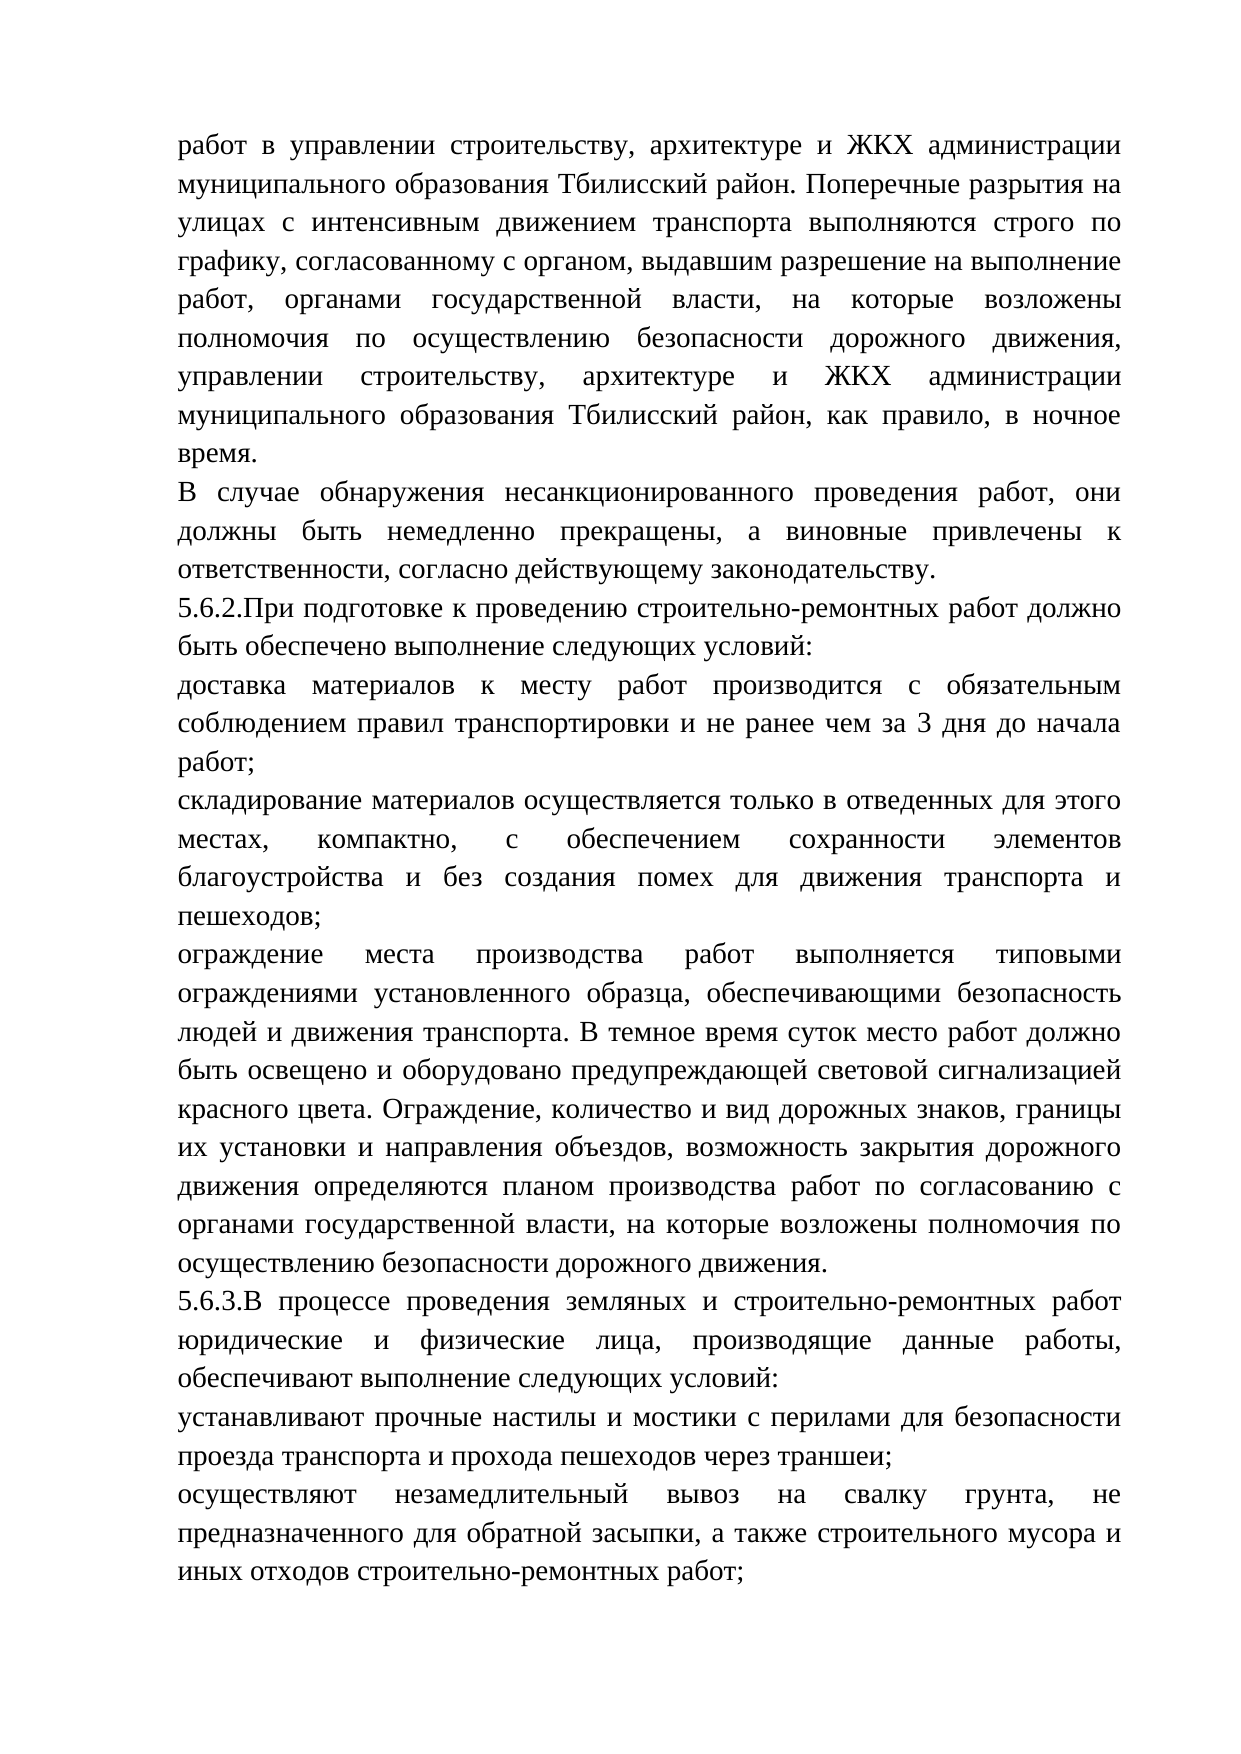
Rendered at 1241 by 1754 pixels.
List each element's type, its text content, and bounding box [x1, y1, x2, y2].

text доставка материалов к месту работ производится с обязательным соблюдением правил транспортировки и не ранее чем за 3 дня до начала работ; [177, 667, 1122, 777]
text В случае обнаружения несанкционированного проведения работ, они должны быть немедленно прекращены, а виновные привлечены к ответственности, согласно действующему законодательству. [177, 474, 1122, 585]
text складирование материалов осуществляется только в отведенных для этого местах, компактно, с обеспечением сохранности элементов благоустройства и без создания помех для движения транспорта и пешеходов; [177, 782, 1122, 932]
text 5.6.2.При подготовке к проведению строительно-ремонтных работ должно быть обеспечено выполнение следующих условий: [177, 590, 1122, 662]
text работ в управлении строительству, архитектуре и ЖКХ администрации муниципального образования Тбилисский район. Поперечные разрытия на улицах с интенсивным движением транспорта выполняются строго по графику, согласованному с органом, выдавшим разрешение на выполнение работ, органами государственной власти, на которые возложены полномочия по осуществлению безопасности дорожного движения, управлении строительству, архитектуре и ЖКХ администрации муниципального образования Тбилисский район, как правило, в ночное время. [177, 127, 1122, 469]
text осуществляют незамедлительный вывоз на свалку грунта, не предназначенного для обратной засыпки, а также строительного мусора и иных отходов строительно-ремонтных работ; [177, 1476, 1122, 1587]
text устанавливают прочные настилы и мостики с перилами для безопасности проезда транспорта и прохода пешеходов через траншеи; [177, 1399, 1122, 1471]
text 5.6.3.В процессе проведения земляных и строительно-ремонтных работ юридические и физические лица, производящие данные работы, обеспечивают выполнение следующих условий: [177, 1283, 1122, 1394]
text ограждение места производства работ выполняется типовыми ограждениями установленного образца, обеспечивающими безопасность людей и движения транспорта. В темное время суток место работ должно быть освещено и оборудовано предупреждающей световой сигнализацией красного цвета. Ограждение, количество и вид дорожных знаков, границы их установки и направления объездов, возможность закрытия дорожного движения определяются планом производства работ по согласованию с органами государственной власти, на которые возложены полномочия по осуществлению безопасности дорожного движения. [177, 937, 1122, 1278]
